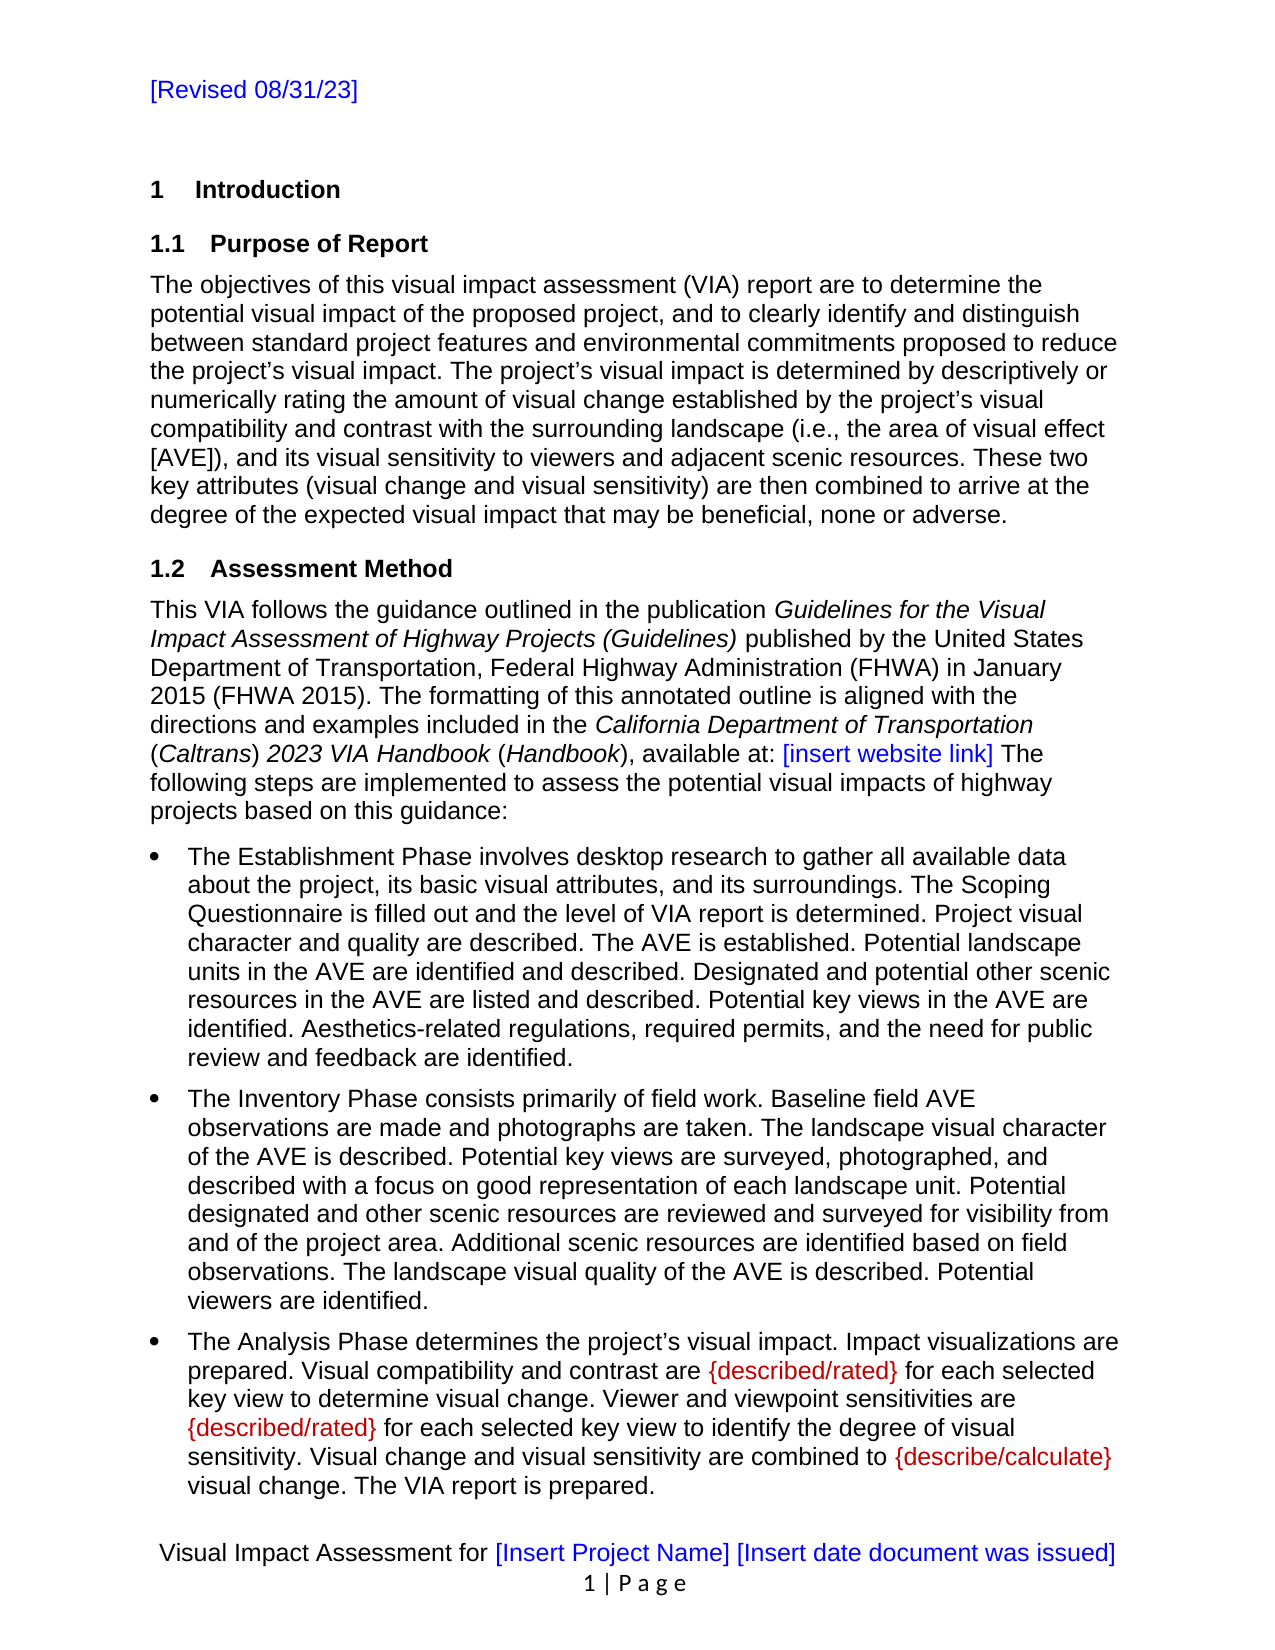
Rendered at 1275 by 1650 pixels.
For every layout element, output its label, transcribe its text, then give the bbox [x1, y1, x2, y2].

text This VIA follows the guidance outlined in the publication Guidelines for the Visual Impact Assessment of Highway Projects (Guidelines) published by the United States Department of Transportation, Federal Highway Administration (FHWA) in January 2015 (FHWA 2015). The formatting of this annotated outline is aligned with the directions and examples included in the California Department of Transportation (Caltrans) 2023 VIA Handbook (Handbook), available at: [insert website link] The following steps are implemented to assess the potential visual impacts of highway projects based on this guidance: [150, 595, 1125, 825]
subtitle Purpose of Report [150, 229, 1125, 257]
list The Analysis Phase determines the project’s visual impact. Impact visualizations are prepared. Visual compatibility and contrast are {described/rated} for each selected key view to determine visual change. Viewer and viewpoint sensitivities are {described/rated} for each selected key view to identify the degree of visual sensitivity. Visual change and visual sensitivity are combined to {describe/calculate} visual change. The VIA report is prepared. [150, 1327, 1125, 1499]
text The objectives of this visual impact assessment (VIA) report are to determine the potential visual impact of the proposed project, and to clearly identify and distinguish between standard project features and environmental commitments proposed to reduce the project’s visual impact. The project’s visual impact is determined by descriptively or numerically rating the amount of visual change established by the project’s visual compatibility and contrast with the surrounding landscape (i.e., the area of visual effect [AVE]), and its visual sensitivity to viewers and adjacent scenic resources. These two key attributes (visual change and visual sensitivity) are then combined to arrive at the degree of the expected visual impact that may be beneficial, none or adverse. [150, 270, 1125, 529]
subtitle Introduction [150, 175, 1125, 204]
list The Establishment Phase involves desktop research to gather all available data about the project, its basic visual attributes, and its surroundings. The Scoping Questionnaire is filled out and the level of VIA report is determined. Project visual character and quality are described. The AVE is established. Potential landscape units in the AVE are identified and described. Designated and potential other scenic resources in the AVE are listed and described. Potential key views in the AVE are identified. Aesthetics-related regulations, required permits, and the need for public review and feedback are identified. [150, 842, 1125, 1072]
list The Inventory Phase consists primarily of field work. Baseline field AVE observations are made and photographs are taken. The landscape visual character of the AVE is described. Potential key views are surveyed, photographed, and described with a focus on good representation of each landscape unit. Potential designated and other scenic resources are reviewed and surveyed for visibility from and of the project area. Additional scenic resources are identified based on field observations. The landscape visual quality of the AVE is described. Potential viewers are identified. [150, 1084, 1125, 1314]
subtitle Assessment Method [150, 554, 1125, 582]
